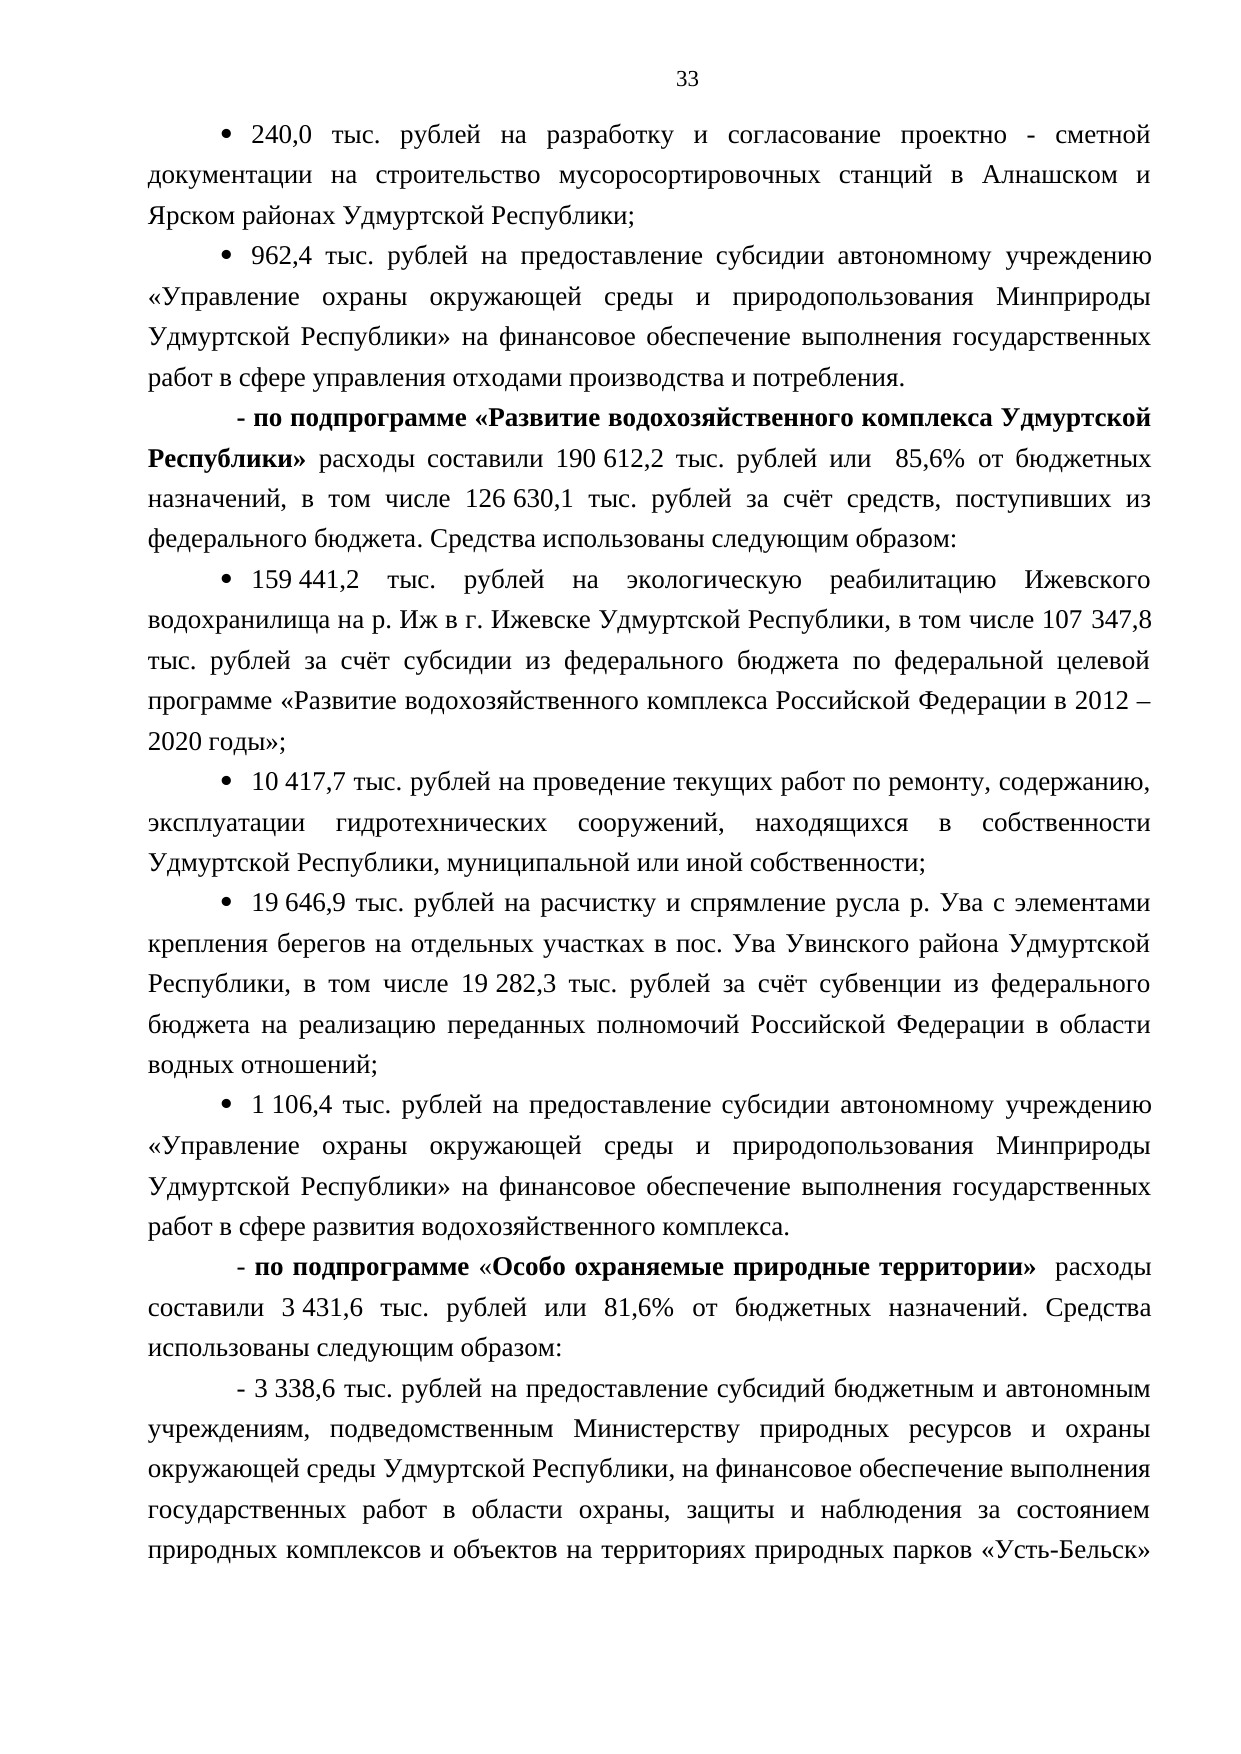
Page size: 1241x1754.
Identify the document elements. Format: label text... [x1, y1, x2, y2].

list 240,0 тыс. рублей на разработку и согласование проектно - сметной документации на строительство мусоросортировочных станций в Алнашском и Ярском районах Удмуртской Республики; [148, 118, 1152, 230]
list 10 417,7 тыс. рублей на проведение текущих работ по ремонту, содержанию, эксплуатации гидротехнических сооружений, находящихся в собственности Удмуртской Республики, муниципальной или иной собственности; [148, 765, 1152, 877]
text - по подпрограмме «Особо охраняемые природные территории» расходы составили 3 431,6 тыс. рублей или 81,6% от бюджетных назначений. Средства использованы следующим образом: [148, 1250, 1152, 1362]
list 159 441,2 тыс. рублей на экологическую реабилитацию Ижевского водохранилища на р. Иж в г. Ижевске Удмуртской Республики, в том числе 107 347,8 тыс. рублей за счёт субсидии из федерального бюджета по федеральной целевой программе «Развитие водохозяйственного комплекса Российской Федерации в 2012 – 2020 годы»; [148, 563, 1152, 756]
list 1 106,4 тыс. рублей на предоставление субсидии автономному учреждению «Управление охраны окружающей среды и природопользования Минприроды Удмуртской Республики» на финансовое обеспечение выполнения государственных работ в сфере развития водохозяйственного комплекса. [148, 1089, 1152, 1241]
list 19 646,9 тыс. рублей на расчистку и спрямление русла р. Ува с элементами крепления берегов на отдельных участках в пос. Ува Увинского района Удмуртской Республики, в том числе 19 282,3 тыс. рублей за счёт субвенции из федерального бюджета на реализацию переданных полномочий Российской Федерации в области водных отношений; [148, 886, 1152, 1079]
list 962,4 тыс. рублей на предоставление субсидии автономному учреждению «Управление охраны окружающей среды и природопользования Минприроды Удмуртской Республики» на финансовое обеспечение выполнения государственных работ в сфере управления отходами производства и потребления. [148, 239, 1152, 392]
text - по подпрограмме «Развитие водохозяйственного комплекса Удмуртской Республики» расходы составили 190 612,2 тыс. рублей или 85,6% от бюджетных назначений, в том числе 126 630,1 тыс. рублей за счёт средств, поступивших из федерального бюджета. Средства использованы следующим образом: [148, 401, 1152, 554]
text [148, 1372, 1152, 1564]
